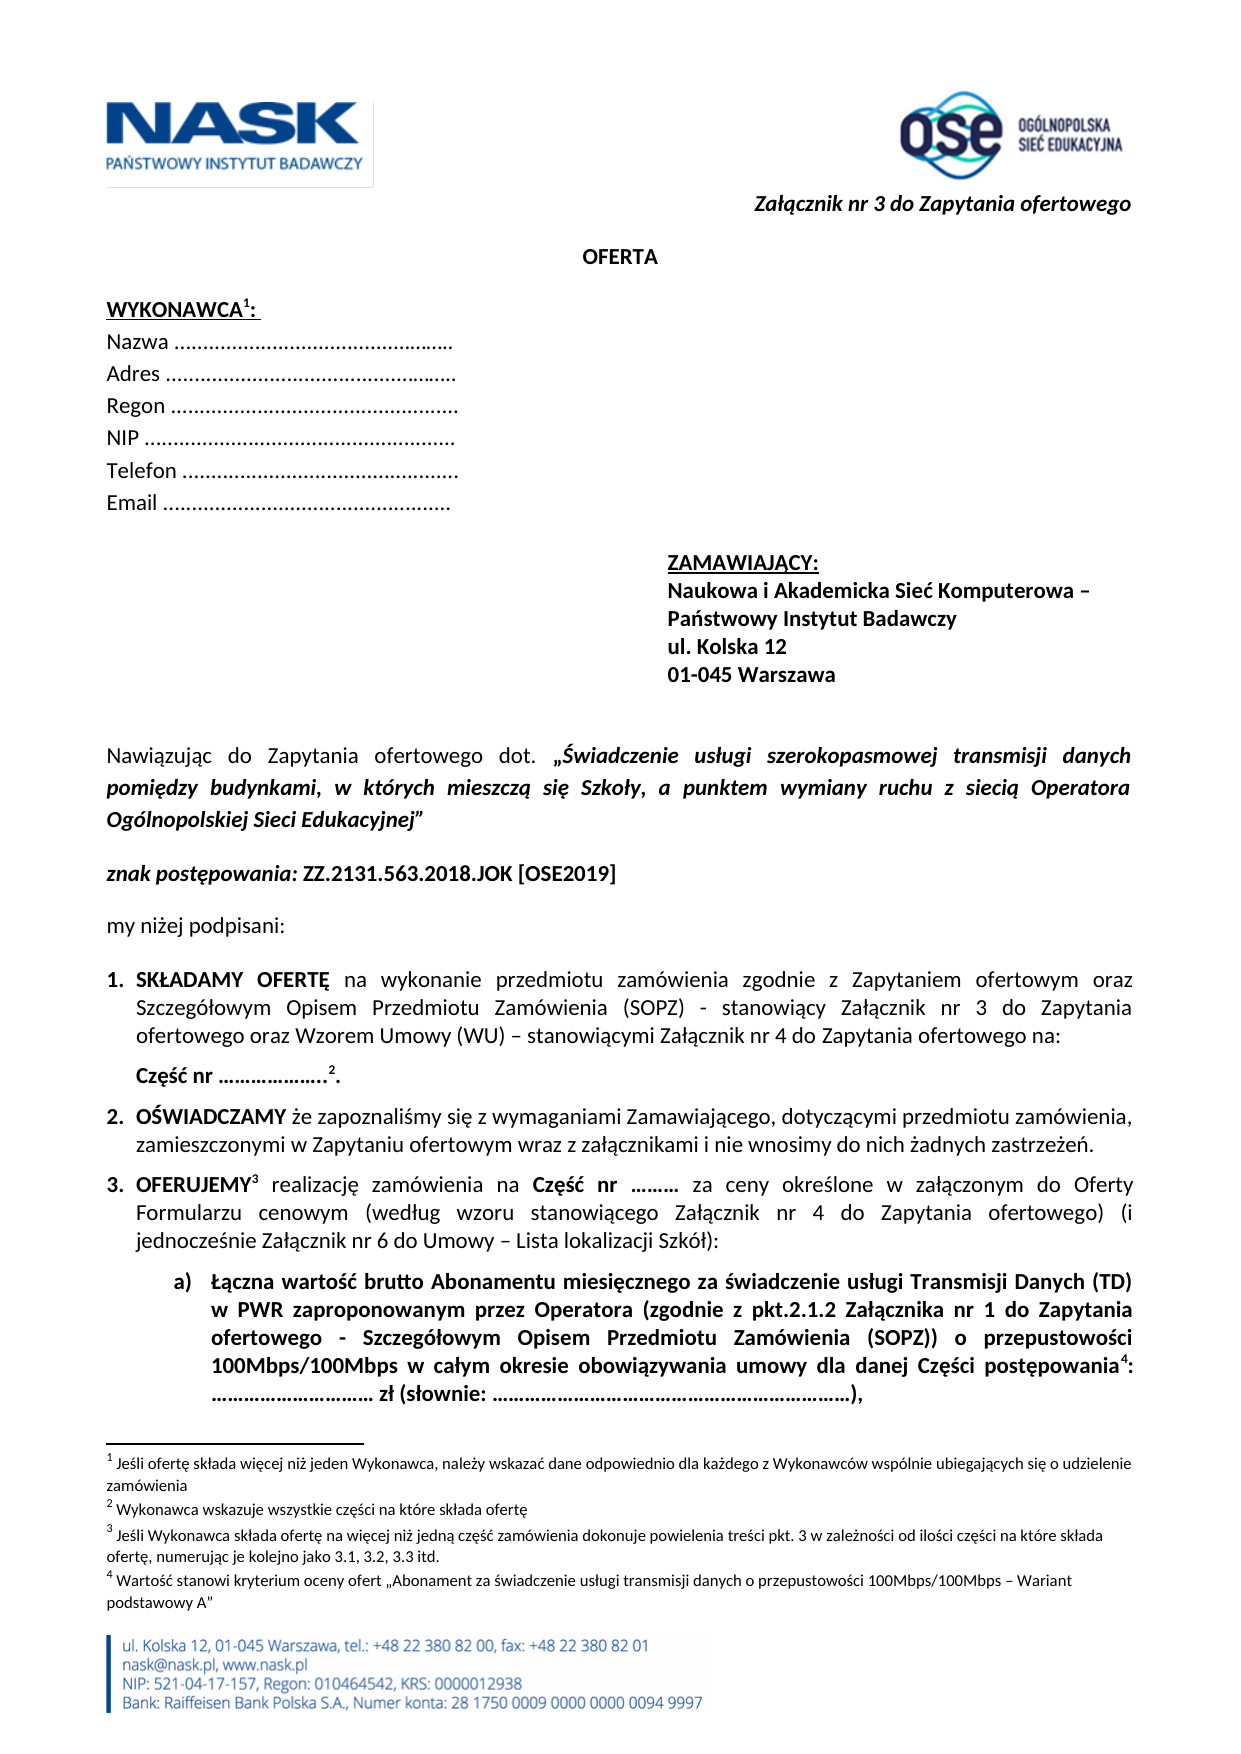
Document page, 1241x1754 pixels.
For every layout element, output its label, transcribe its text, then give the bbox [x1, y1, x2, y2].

text Część nr ………………... [136, 1061, 1134, 1089]
text ul. Kolska 12 [667, 632, 1134, 660]
text NIP ...................................................... [106, 423, 461, 452]
text Nawiązując do Zapytania ofertowego dot. „Świadczenie usługi szerokopasmowej transmisji danych pomiędzy budynkami, w których mieszczą się Szkoły, a punktem wymiany ruchu z siecią Operatora Ogólnopolskiej Sieci Edukacyjnej” [106, 741, 1134, 834]
text znak postępowania: ZZ.2131.563.2018.JOK [OSE2019] [106, 859, 1134, 887]
text Adres ...........................................…….. [106, 359, 461, 387]
list SKŁADAMY OFERTĘ na wykonanie przedmiotu zamówienia zgodnie z Zapytaniem ofertowym oraz Szczegółowym Opisem Przedmiotu Zamówienia (SOPZ) - stanowiący Załącznik nr 3 do Zapytania ofertowego oraz Wzorem Umowy (WU) – stanowiącymi Załącznik nr 4 do Zapytania ofertowego na: [106, 965, 1134, 1049]
text Telefon ................................................ [106, 456, 461, 484]
text OFERTA [106, 242, 1134, 270]
text Email .................................................. [106, 488, 461, 516]
text Naukowa i Akademicka Sieć Komputerowa – Państwowy Instytut Badawczy [667, 576, 1134, 632]
text my niżej podpisani: [106, 912, 1134, 940]
text Załącznik nr 3 do Zapytania ofertowego [106, 189, 1134, 217]
text WYKONAWCA: [106, 295, 461, 323]
text Nazwa .........................................…….. [106, 327, 461, 355]
picture [106, 102, 375, 189]
list OFERUJEMY realizację zamówienia na Część nr ……… za ceny określone w załączonym do Oferty Formularzu cenowym (według wzoru stanowiącego Załącznik nr 4 do Zapytania ofertowego) (i jednocześnie Załącznik nr 6 do Umowy – Lista lokalizacji Szkół): [106, 1170, 1134, 1254]
picture [891, 82, 1132, 189]
text Regon .................................................. [106, 391, 461, 419]
list Łączna wartość brutto Abonamentu miesięcznego za świadczenie usługi Transmisji Danych (TD) w PWR zaproponowanym przez Operatora (zgodnie z pkt.2.1.2 Załącznika nr 1 do Zapytania ofertowego - Szczegółowym Opisem Przedmiotu Zamówienia (SOPZ)) o przepustowości 100Mbps/100Mbps w całym okresie obowiązywania umowy dla danej Części postępowania: ………………………… zł (słownie: …………………………………………………………), [173, 1267, 1134, 1407]
text 01-045 Warszawa [667, 660, 1134, 688]
picture [106, 1635, 714, 1713]
list OŚWIADCZAMY że zapoznaliśmy się z wymaganiami Zamawiającego, dotyczącymi przedmiotu zamówienia, zamieszczonymi w Zapytaniu ofertowym wraz z załącznikami i nie wnosimy do nich żadnych zastrzeżeń. [106, 1102, 1134, 1158]
text ZAMAWIAJĄCY: [667, 548, 1134, 576]
